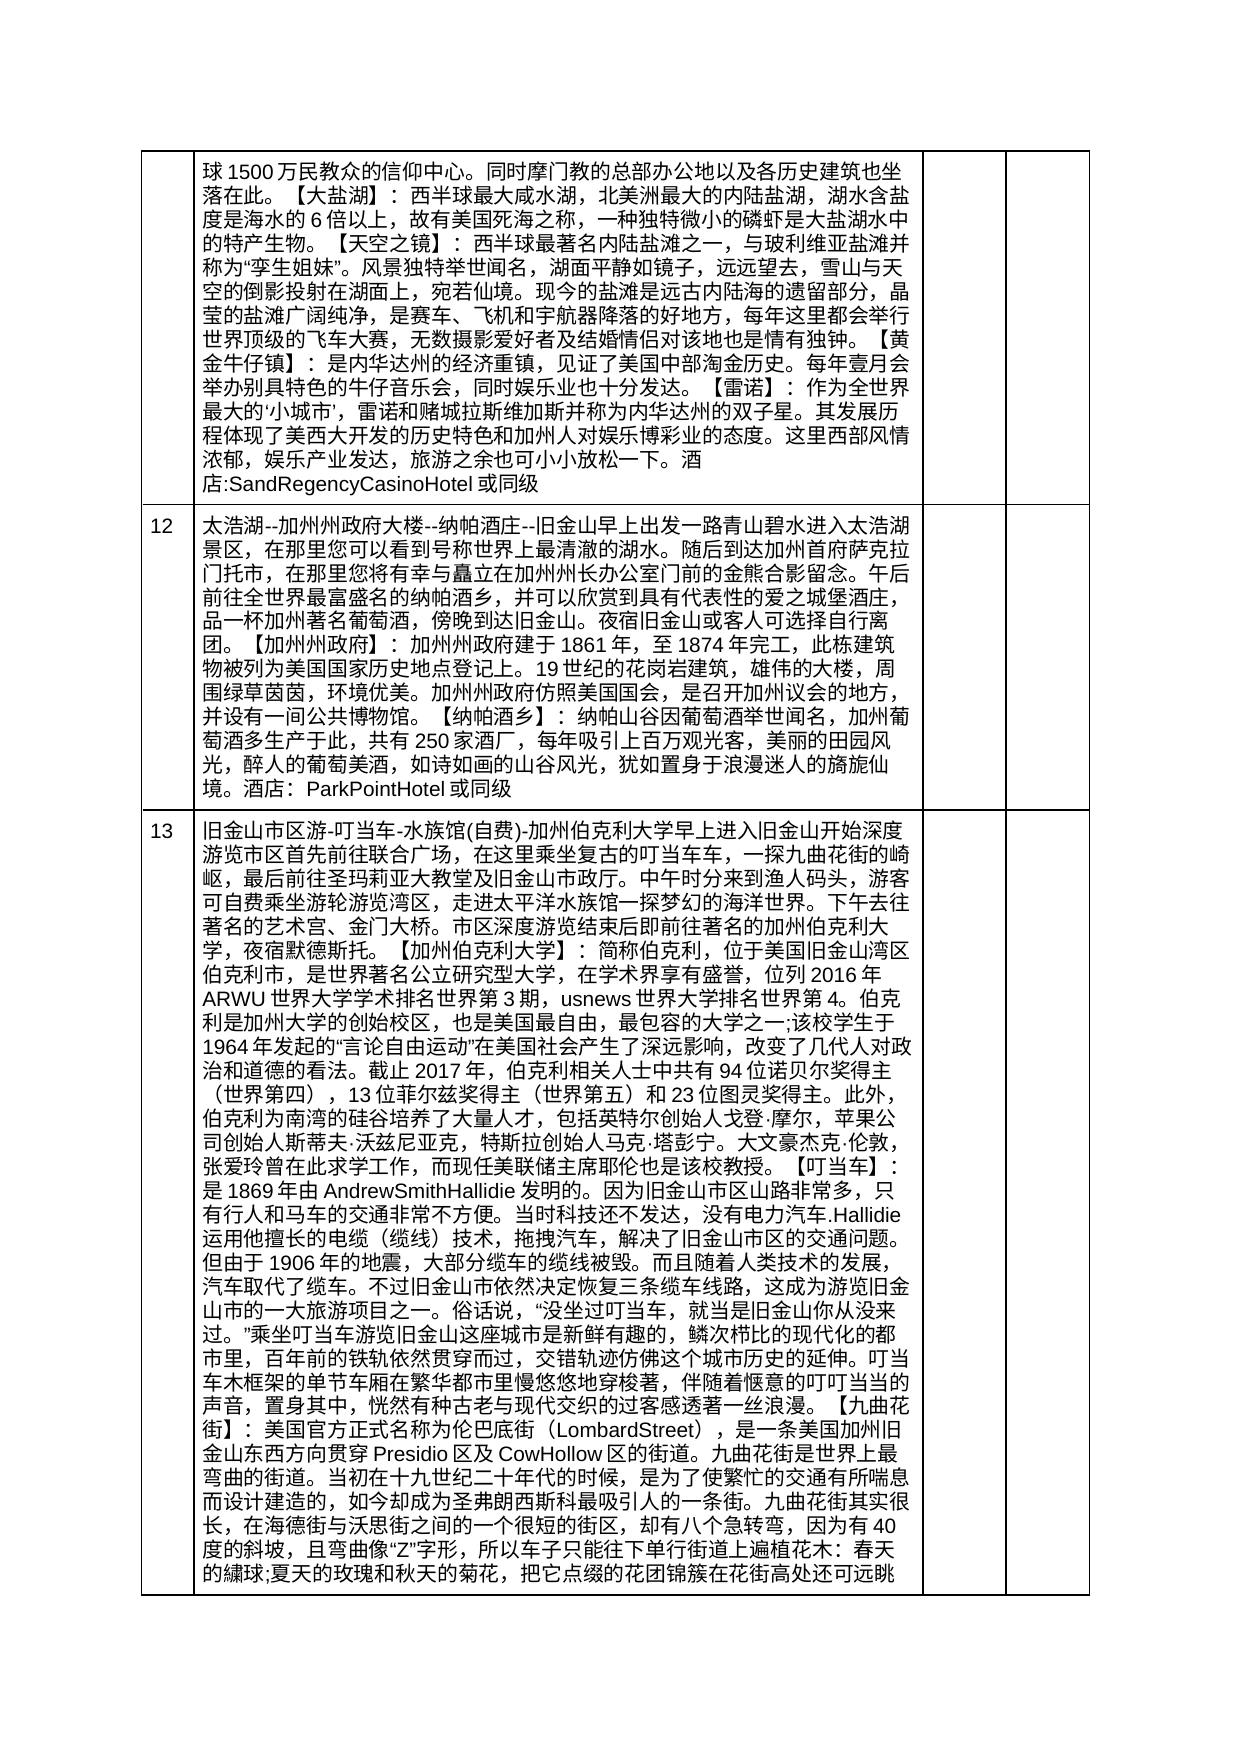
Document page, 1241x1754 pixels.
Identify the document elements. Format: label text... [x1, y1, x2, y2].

table_cell [1007, 505, 1089, 809]
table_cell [195, 811, 922, 1594]
table_cell [1007, 811, 1089, 1594]
table_cell 13 [142, 810, 193, 1594]
table_cell [924, 505, 1005, 809]
table_cell 11 [142, 152, 193, 504]
table_cell [924, 152, 1005, 504]
table_cell 太浩湖--加州州政府大楼--纳帕酒庄--旧金山早上出发一路青山碧水进入太浩湖景区，在那里您可以看到号称世界上最清澈的湖水。随后到达加州首府萨克拉门托市，在那里您将有幸与矗立在加州州长办公室门前的金熊合影留念。午后前往全世界最富盛名的纳帕酒乡，并可以欣赏到具有代表性的爱之城堡酒庄，品一杯加州著名葡萄酒，傍晚到达旧金山。夜宿旧金山或客人可选择自行离团。【加州州政府】：加州州政府建于1861年，至1874年完工，此栋建筑物被列为美国国家历史地点登记上。19世纪的花岗岩建筑，雄伟的大楼，周围绿草茵茵，环境优美。加州州政府仿照美国国会，是召开加州议会的地方，并设有一间公共博物馆。【纳帕酒乡】：纳帕山谷因葡萄酒举世闻名，加州葡萄酒多生产于此，共有250家酒厂，每年吸引上百万观光客，美丽的田园风光，醉人的葡萄美酒，如诗如画的山谷风光，犹如置身于浪漫迷人的旖旎仙境。酒店：ParkPointHotel或同级 [195, 505, 922, 809]
table_cell [924, 811, 1005, 1594]
table_cell 12 [142, 505, 193, 809]
table_cell [1007, 152, 1089, 504]
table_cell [195, 152, 922, 504]
